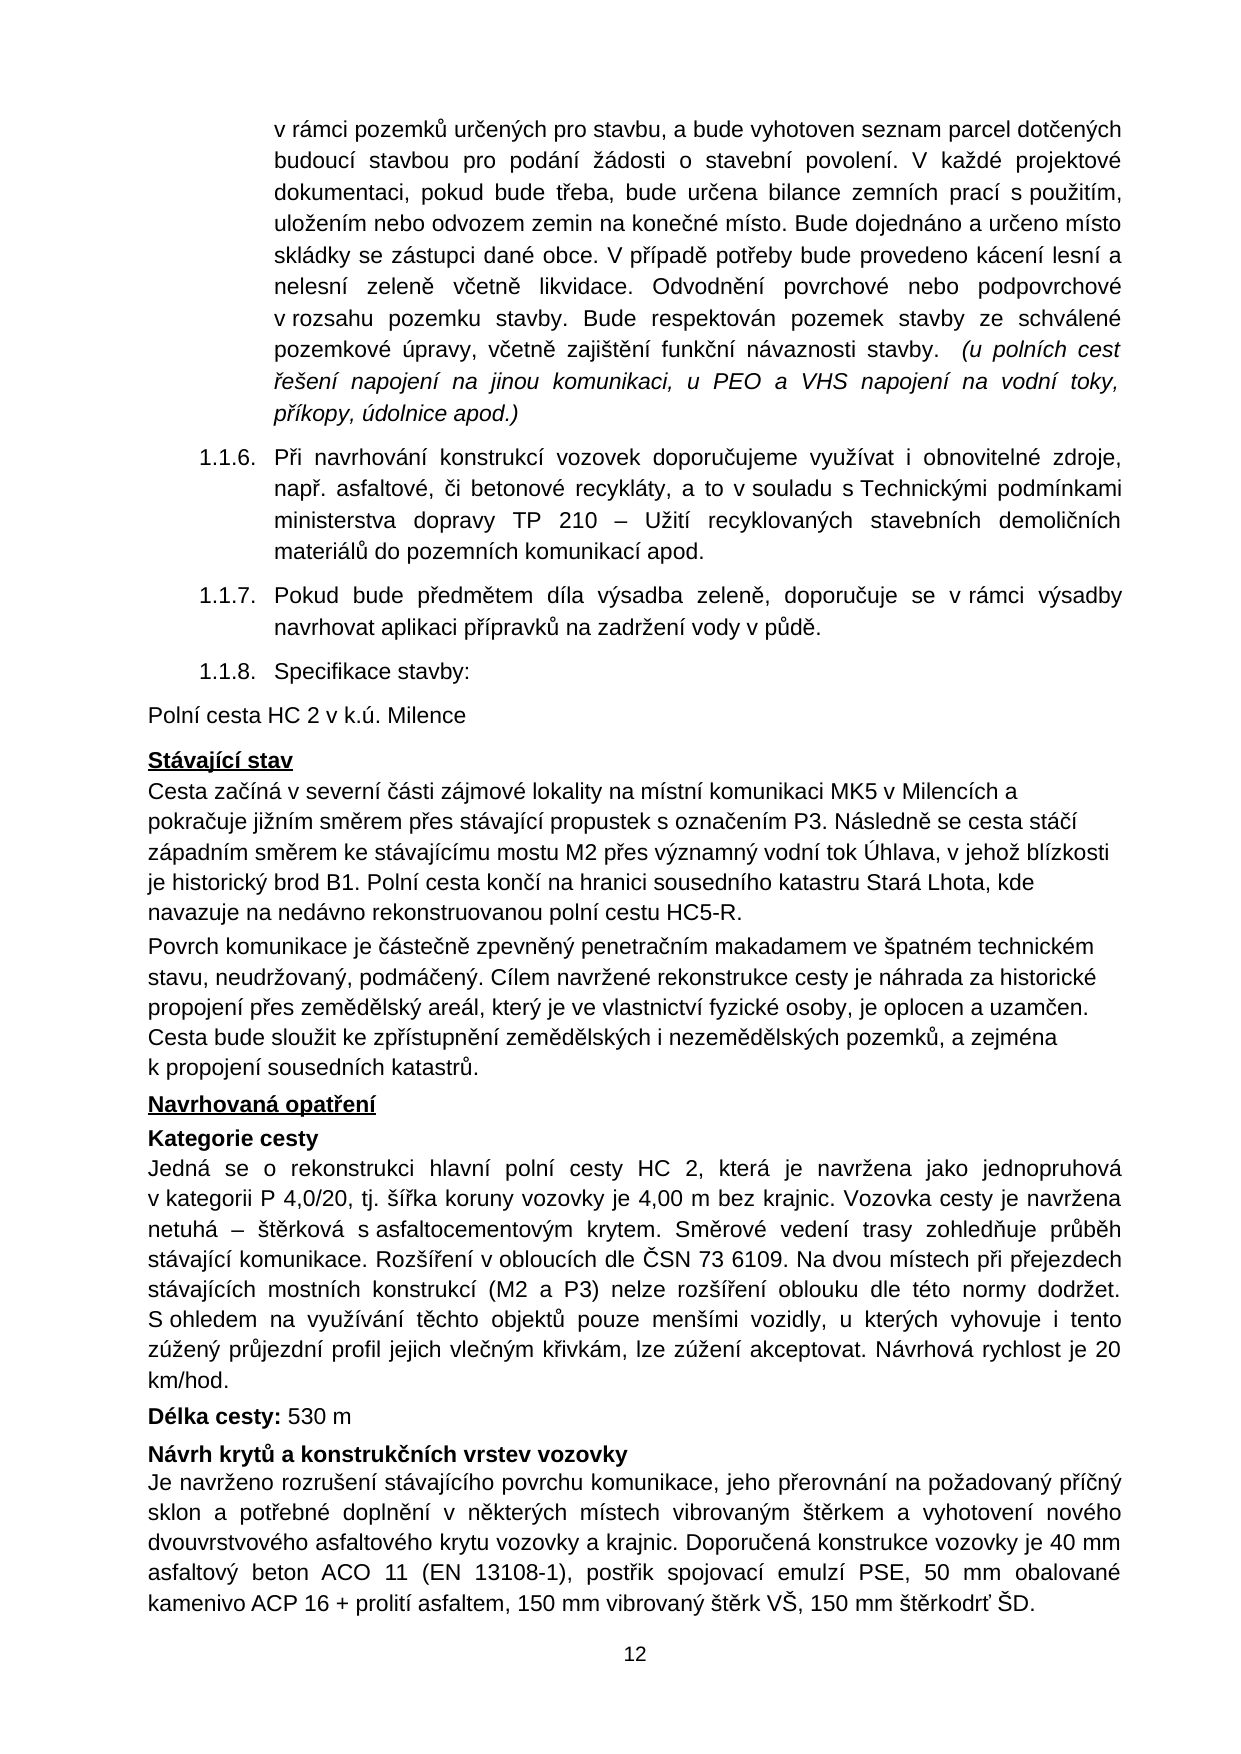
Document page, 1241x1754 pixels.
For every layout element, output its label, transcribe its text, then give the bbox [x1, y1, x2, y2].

text Návrh krytů a konstrukčních vrstev vozovky [148, 1439, 1122, 1469]
list Specifikace stavby: [199, 658, 1122, 684]
list Při navrhování konstrukcí vozovek doporučujeme využívat i obnovitelné zdroje, např. asfaltové, či betonové recykláty, a to v souladu s Technickými podmínkami ministerstva dopravy TP 210 – Užití recyklovaných stavebních demoličních materiálů do pozemních komunikací apod. [199, 444, 1122, 565]
text Cesta začíná v severní části zájmové lokality na místní komunikaci MK5 v Milencích a pokračuje jižním směrem přes stávající propustek s označením P3. Následně se cesta stáčí západním směrem ke stávajícímu mostu M2 přes významný vodní tok Úhlava, v jehož blízkosti je historický brod B1. Polní cesta končí na hranici sousedního katastru Stará Lhota, kde navazuje na nedávno rekonstruovanou polní cestu HC5-R. [148, 778, 1122, 925]
text Stávající stav [148, 745, 1122, 774]
text Povrch komunikace je částečně zpevněný penetračním makadamem ve špatném technickém stavu, neudržovaný, podmáčený. Cílem navržené rekonstrukce cesty je náhrada za historické propojení přes zemědělský areál, který je ve vlastnictví fyzické osoby, je oplocen a uzamčen. Cesta bude sloužit ke zpřístupnění zemědělských i nezemědělských pozemků, a zejména k propojení sousedních katastrů. [148, 933, 1122, 1081]
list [199, 116, 1122, 426]
text Polní cesta HC 2 v k.ú. Milence [148, 702, 1122, 728]
text Kategorie cesty [148, 1125, 1122, 1151]
list Pokud bude předmětem díla výsadba zeleně, doporučuje se v rámci výsadby navrhovat aplikaci přípravků na zadržení vody v půdě. [199, 582, 1122, 640]
text Navrhovaná opatření [148, 1091, 1122, 1117]
text Délka cesty: 530 m [148, 1403, 1122, 1429]
text Jedná se o rekonstrukci hlavní polní cesty HC 2, která je navržena jako jednopruhová v kategorii P 4,0/20, tj. šířka koruny vozovky je 4,00 m bez krajnic. Vozovka cesty je navržena netuhá – štěrková s asfaltocementovým krytem. Směrové vedení trasy zohledňuje průběh stávající komunikace. Rozšíření v obloucích dle ČSN 73 6109. Na dvou místech při přejezdech stávajících mostních konstrukcí (M2 a P3) nelze rozšíření oblouku dle této normy dodržet. S ohledem na využívání těchto objektů pouze menšími vozidly, u kterých vyhovuje i tento zúžený průjezdní profil jejich vlečným křivkám, lze zúžení akceptovat. Návrhová rychlost je 20 km/hod. [148, 1155, 1122, 1393]
text Je navrženo rozrušení stávajícího povrchu komunikace, jeho přerovnání na požadovaný příčný sklon a potřebné doplnění v některých místech vibrovaným štěrkem a vyhotovení nového dvouvrstvového asfaltového krytu vozovky a krajnic. Doporučená konstrukce vozovky je 40 mm asfaltový beton ACO 11 (EN 13108-1), postřik spojovací emulzí PSE, 50 mm obalované kamenivo ACP 16 + prolití asfaltem, 150 mm vibrovaný štěrk VŠ, 150 mm štěrkodrť ŠD. [148, 1469, 1122, 1616]
